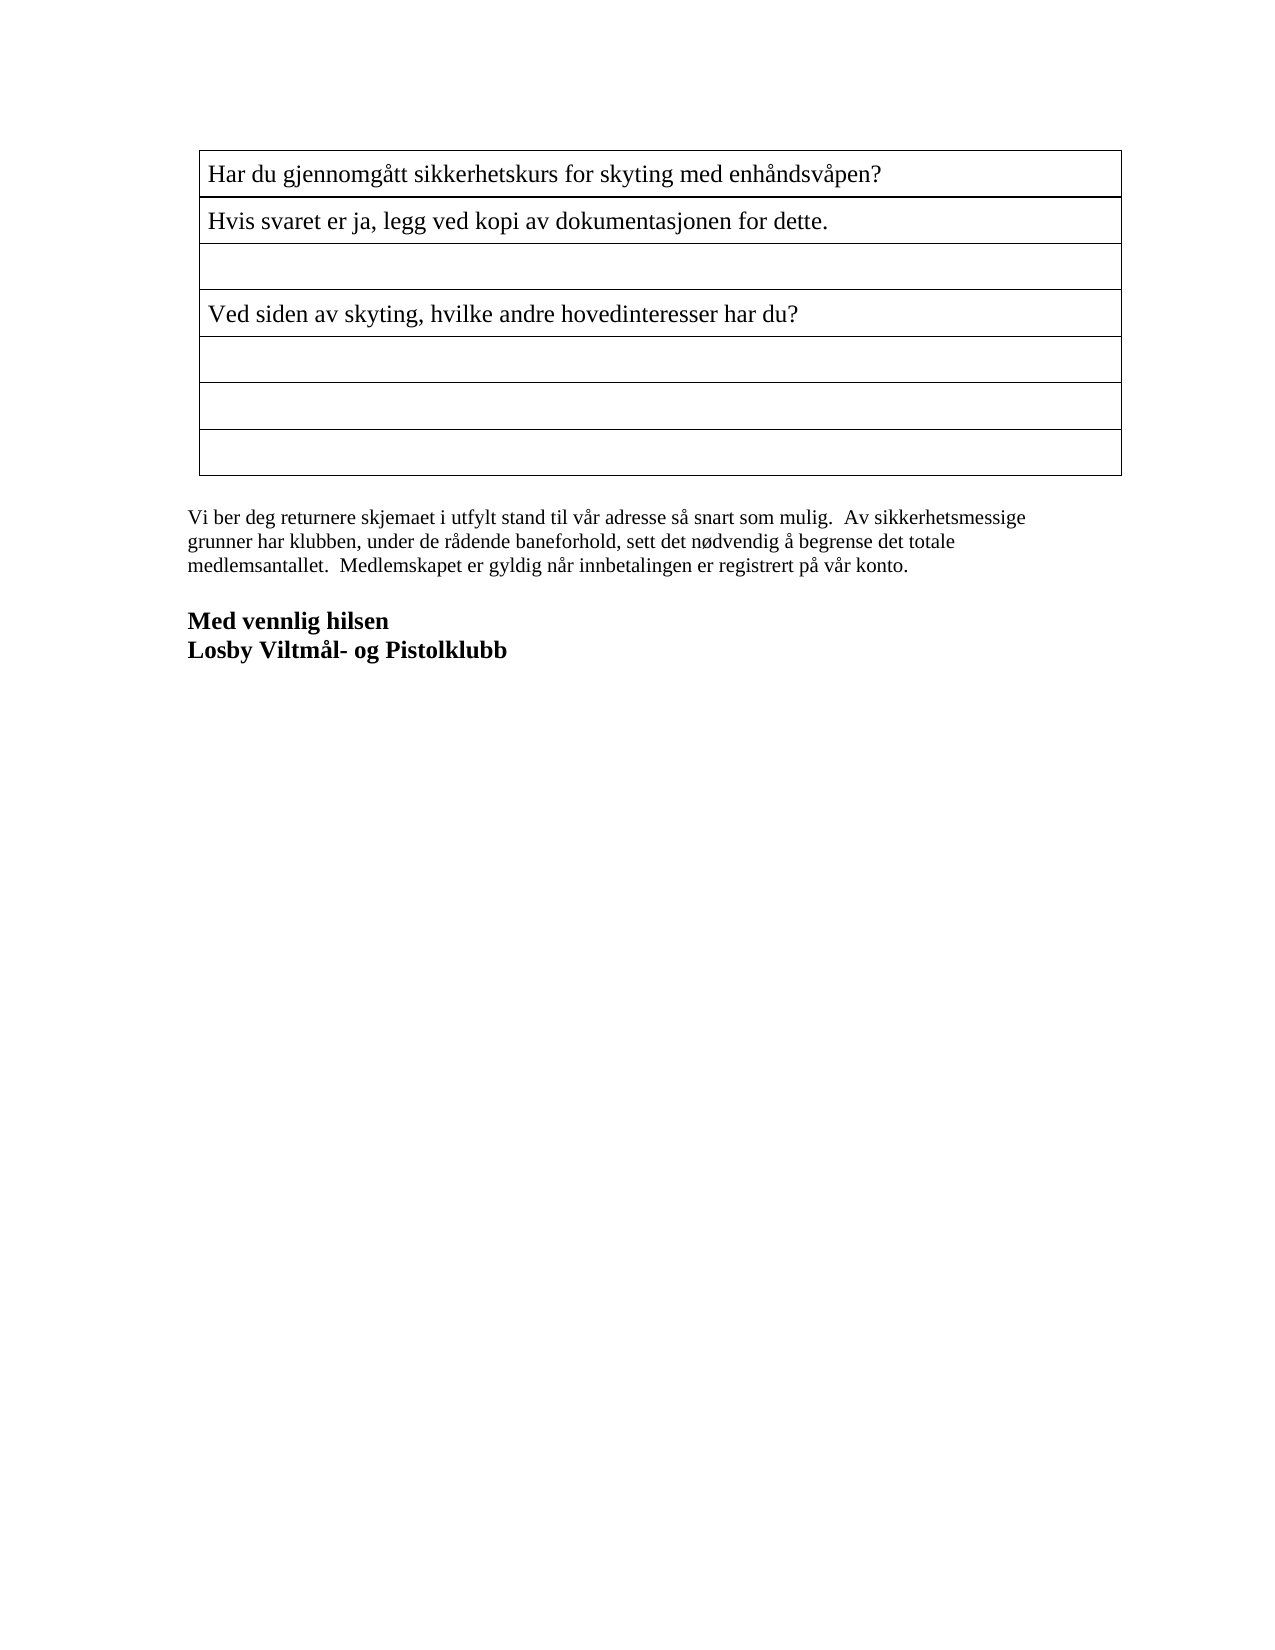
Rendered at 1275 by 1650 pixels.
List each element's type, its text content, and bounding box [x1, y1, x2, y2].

table_cell Hvis svaret er ja, legg ved kopi av dokumentasjonen for dette. [200, 198, 1121, 243]
table_cell Ved siden av skyting, hvilke andre hovedinteresser har du? [200, 290, 1121, 336]
table_cell [200, 383, 1121, 429]
text Med vennlig hilsen [187, 606, 1087, 635]
table_cell [200, 430, 1121, 475]
table_cell Har du gjennomgått sikkerhetskurs for skyting med enhåndsvåpen? [200, 151, 1121, 196]
text Losby Viltmål- og Pistolklubb [187, 635, 1087, 663]
table_cell [200, 337, 1121, 382]
table_cell [200, 244, 1121, 289]
text Vi ber deg returnere skjemaet i utfylt stand til vår adresse så snart som mulig. Av sikkerhetsmessige grunner har klubben, under de rådende baneforhold, sett det nødvendig å begrense det totale medlemsantallet. Medlemskapet er gyldig når innbetalingen er registrert på vår konto. [187, 505, 1087, 577]
